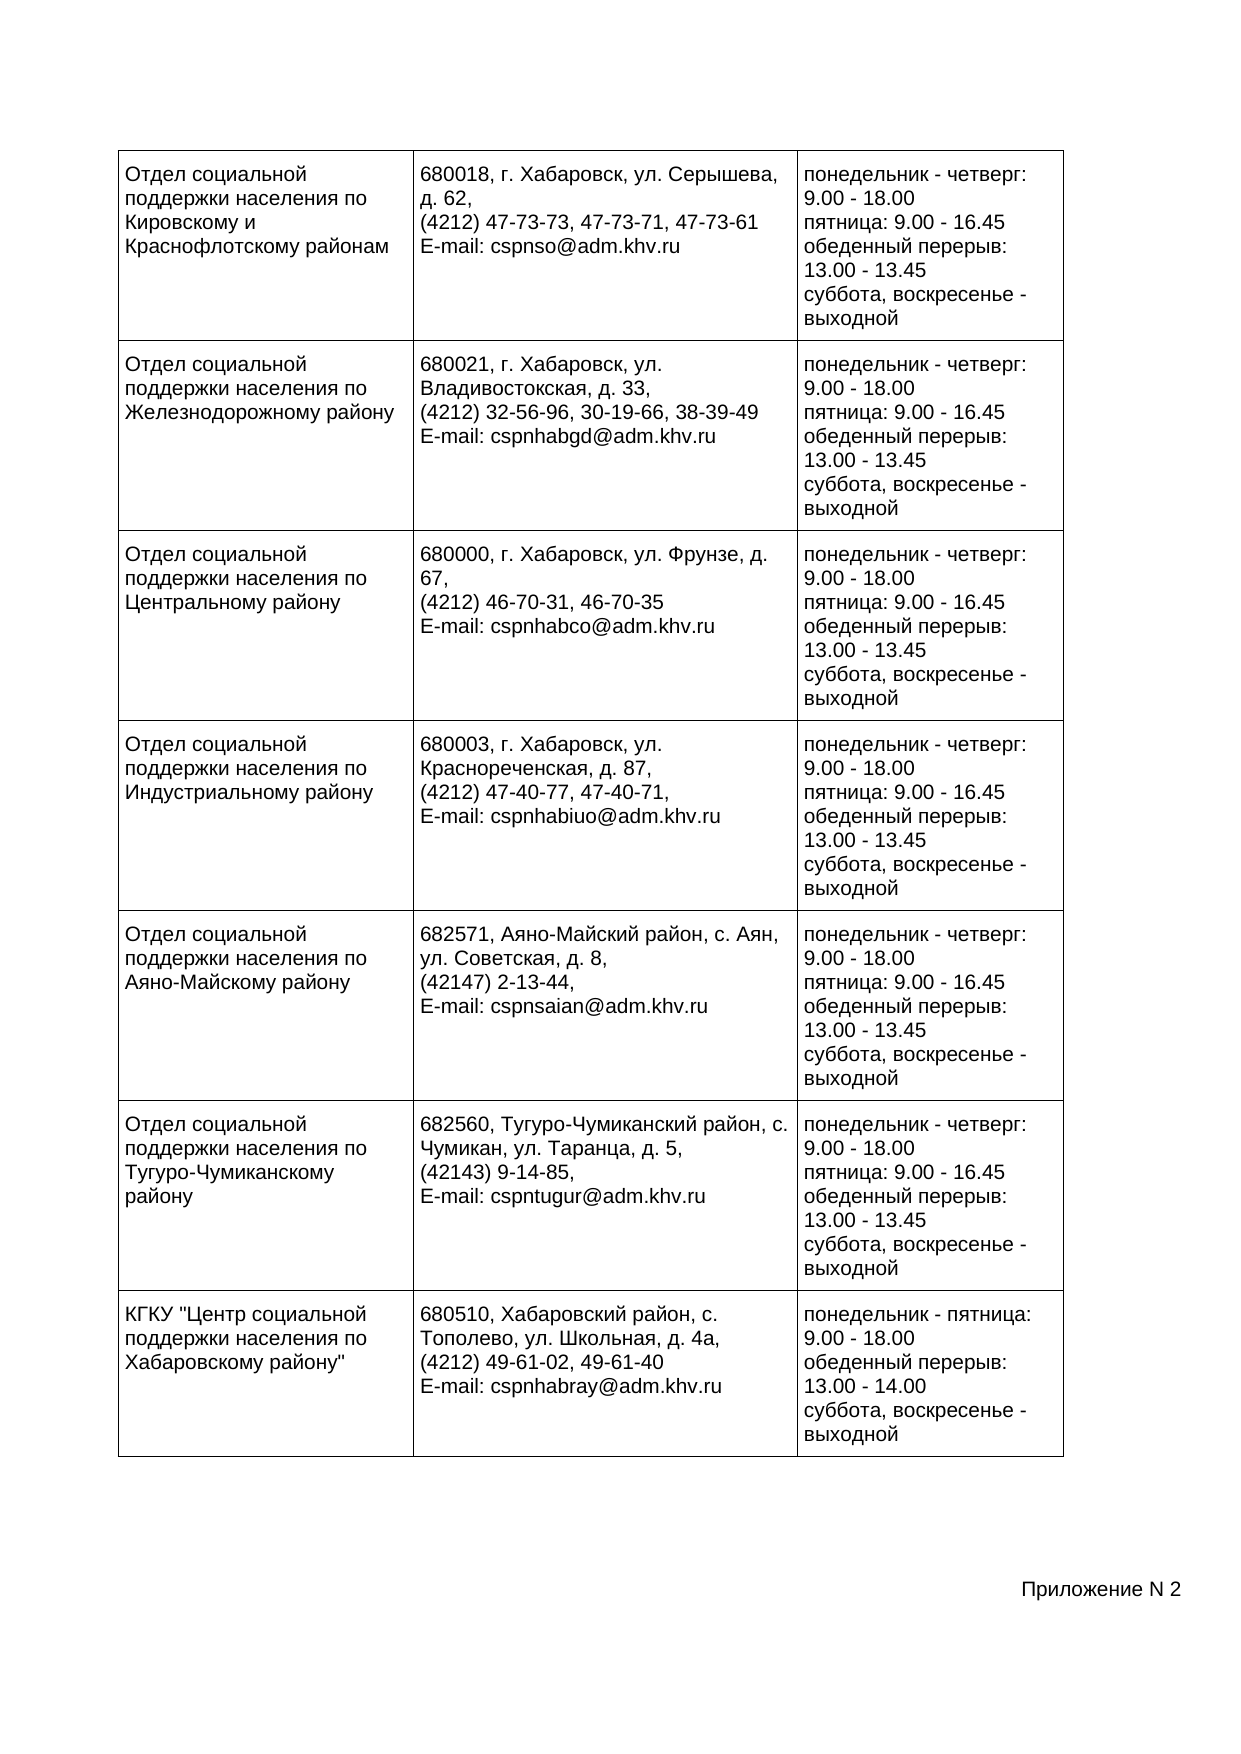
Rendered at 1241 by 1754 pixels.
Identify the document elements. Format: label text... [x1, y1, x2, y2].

table_cell Отдел социальной поддержки населения по Железнодорожному району [119, 341, 413, 530]
table_cell понедельник - четверг: 9.00 - 18.00 пятница: 9.00 - 16.45 обеденный перерыв: 13.00 - 13.45 суббота, воскресенье - выходной [798, 341, 1063, 530]
table_cell понедельник - четверг: 9.00 - 18.00 пятница: 9.00 - 16.45 обеденный перерыв: 13.00 - 13.45 суббота, воскресенье - выходной [798, 1101, 1063, 1290]
table_cell Отдел социальной поддержки населения по Тугуро-Чумиканскому району [119, 1101, 413, 1290]
table_cell понедельник - четверг: 9.00 - 18.00 пятница: 9.00 - 16.45 обеденный перерыв: 13.00 - 13.45 суббота, воскресенье - выходной [798, 531, 1063, 720]
table_cell понедельник - пятница: 9.00 - 18.00 обеденный перерыв: 13.00 - 14.00 суббота, воскресенье - выходной [798, 1291, 1063, 1456]
table_cell Отдел социальной поддержки населения по Кировскому и Краснофлотскому районам [119, 151, 413, 340]
table_cell 680510, Хабаровский район, с. Тополево, ул. Школьная, д. 4а, (4212) 49-61-02, 49-61-40 E-mail: cspnhabray@adm.khv.ru [414, 1291, 797, 1456]
table_cell Отдел социальной поддержки населения по Аяно-Майскому району [119, 911, 413, 1100]
table_cell Отдел социальной поддержки населения по Индустриальному району [119, 721, 413, 910]
table_cell понедельник - четверг: 9.00 - 18.00 пятница: 9.00 - 16.45 обеденный перерыв: 13.00 - 13.45 суббота, воскресенье - выходной [798, 721, 1063, 910]
table_cell 680021, г. Хабаровск, ул. Владивостокская, д. 33, (4212) 32-56-96, 30-19-66, 38-39-49 E-mail: cspnhabgd@adm.khv.ru [414, 341, 797, 530]
table_cell 682560, Тугуро-Чумиканский район, с. Чумикан, ул. Таранца, д. 5, (42143) 9-14-85, E-mail: cspntugur@adm.khv.ru [414, 1101, 797, 1290]
table_cell 680003, г. Хабаровск, ул. Краснореченская, д. 87, (4212) 47-40-77, 47-40-71, E-mail: cspnhabiuo@adm.khv.ru [414, 721, 797, 910]
table_cell 682571, Аяно-Майский район, с. Аян, ул. Советская, д. 8, (42147) 2-13-44, E-mail: cspnsaian@adm.khv.ru [414, 911, 797, 1100]
table_cell понедельник - четверг: 9.00 - 18.00 пятница: 9.00 - 16.45 обеденный перерыв: 13.00 - 13.45 суббота, воскресенье - выходной [798, 911, 1063, 1100]
text Приложение N 2 [118, 1577, 1181, 1601]
table_cell Отдел социальной поддержки населения по Центральному району [119, 531, 413, 720]
table_cell 680000, г. Хабаровск, ул. Фрунзе, д. 67, (4212) 46-70-31, 46-70-35 E-mail: cspnhabco@adm.khv.ru [414, 531, 797, 720]
table_cell КГКУ "Центр социальной поддержки населения по Хабаровскому району" [119, 1291, 413, 1456]
table_cell 680018, г. Хабаровск, ул. Серышева, д. 62, (4212) 47-73-73, 47-73-71, 47-73-61 E-mail: cspnso@adm.khv.ru [414, 151, 797, 340]
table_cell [798, 151, 1063, 340]
